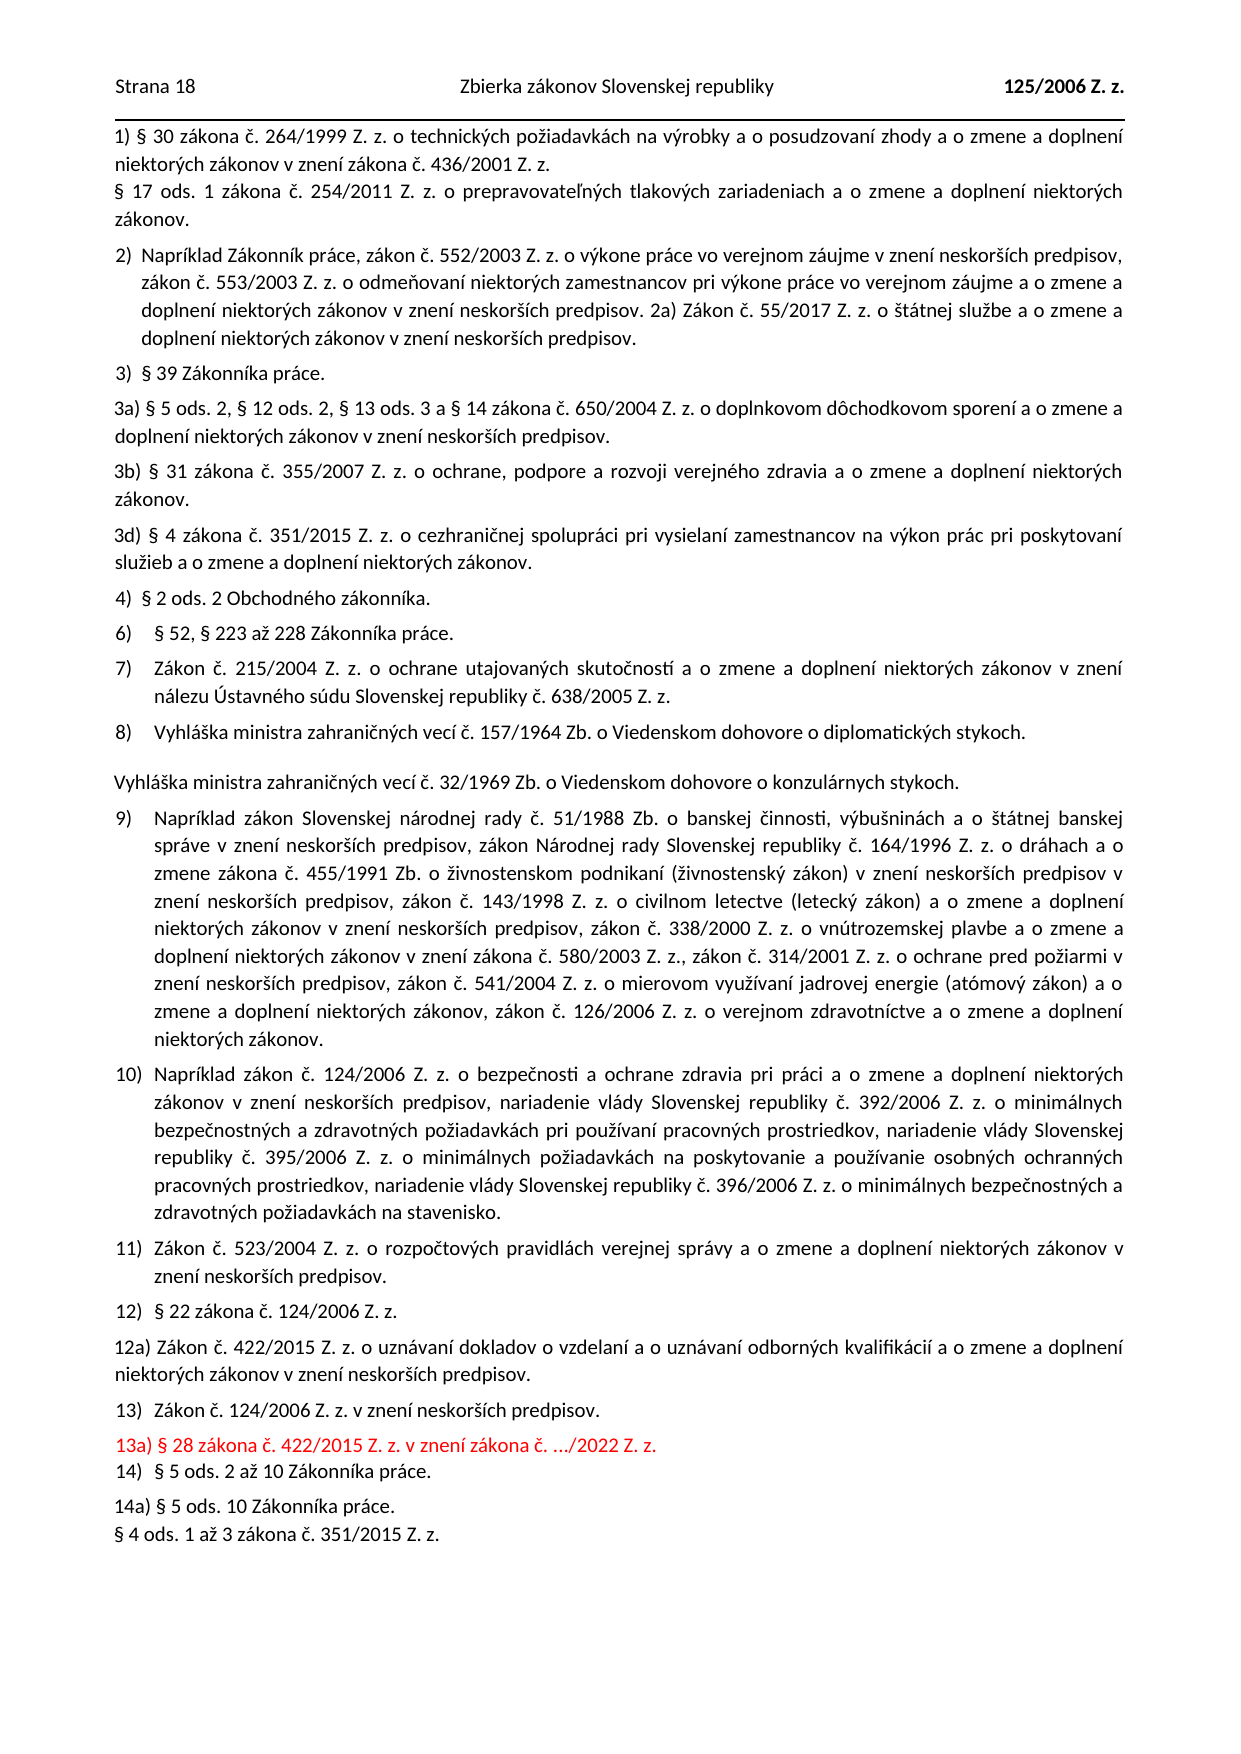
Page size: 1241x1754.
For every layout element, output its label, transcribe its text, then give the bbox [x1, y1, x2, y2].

list § 22 zákona č. 124/2006 Z. z. [115, 1299, 1125, 1324]
text 3b) § 31 zákona č. 355/2007 Z. z. o ochrane, podpore a rozvoji verejného zdravia a o zmene a doplnení niektorých zákonov. [113, 458, 1125, 512]
text Vyhláška ministra zahraničných vecí č. 32/1969 Zb. o Viedenskom dohovore o konzulárnych stykoch. [113, 769, 1125, 795]
list Vyhláška ministra zahraničných vecí č. 157/1964 Zb. o Viedenskom dohovore o diplomatických stykoch. [115, 719, 1125, 744]
list Napríklad zákon č. 124/2006 Z. z. o bezpečnosti a ochrane zdravia pri práci a o zmene a doplnení niektorých zákonov v znení neskorších predpisov, nariadenie vlády Slovenskej republiky č. 392/2006 Z. z. o minimálnych bezpečnostných a zdravotných požiadavkách pri používaní pracovných prostriedkov, nariadenie vlády Slovenskej republiky č. 395/2006 Z. z. o minimálnych požiadavkách na poskytovanie a používanie osobných ochranných pracovných prostriedkov, nariadenie vlády Slovenskej republiky č. 396/2006 Z. z. o minimálnych bezpečnostných a zdravotných požiadavkách na stavenisko. [115, 1062, 1125, 1225]
text 3d) § 4 zákona č. 351/2015 Z. z. o cezhraničnej spolupráci pri vysielaní zamestnancov na výkon prác pri poskytovaní služieb a o zmene a doplnení niektorých zákonov. [113, 522, 1125, 575]
list § 5 ods. 2 až 10 Zákonníka práce. [115, 1458, 1125, 1484]
text § 17 ods. 1 zákona č. 254/2011 Z. z. o prepravovateľných tlakových zariadeniach a o zmene a doplnení niektorých zákonov. [113, 179, 1125, 232]
text § 4 ods. 1 až 3 zákona č. 351/2015 Z. z. [113, 1521, 1125, 1547]
list Napríklad zákon Slovenskej národnej rady č. 51/1988 Zb. o banskej činnosti, výbušninách a o štátnej banskej správe v znení neskorších predpisov, zákon Národnej rady Slovenskej republiky č. 164/1996 Z. z. o dráhach a o zmene zákona č. 455/1991 Zb. o živnostenskom podnikaní (živnostenský zákon) v znení neskorších predpisov v znení neskorších predpisov, zákon č. 143/1998 Z. z. o civilnom letectve (letecký zákon) a o zmene a doplnení niektorých zákonov v znení neskorších predpisov, zákon č. 338/2000 Z. z. o vnútrozemskej plavbe a o zmene a doplnení niektorých zákonov v znení zákona č. 580/2003 Z. z., zákon č. 314/2001 Z. z. o ochrane pred požiarmi v znení neskorších predpisov, zákon č. 541/2004 Z. z. o mierovom využívaní jadrovej energie (atómový zákon) a o zmene a doplnení niektorých zákonov, zákon č. 126/2006 Z. z. o verejnom zdravotníctve a o zmene a doplnení niektorých zákonov. [115, 805, 1125, 1051]
text 13a) § 28 zákona č. 422/2015 Z. z. v znení zákona č. .../2022 Z. z. [115, 1432, 1125, 1458]
text 1) § 30 zákona č. 264/1999 Z. z. o technických požiadavkách na výrobky a o posudzovaní zhody a o zmene a doplnení niektorých zákonov v znení zákona č. 436/2001 Z. z. [113, 101, 1125, 176]
text 3a) § 5 ods. 2, § 12 ods. 2, § 13 ods. 3 a § 14 zákona č. 650/2004 Z. z. o doplnkovom dôchodkovom sporení a o zmene a doplnení niektorých zákonov v znení neskorších predpisov. [113, 395, 1125, 448]
list Zákon č. 124/2006 Z. z. v znení neskorších predpisov. [115, 1397, 1125, 1423]
list § 2 ods. 2 Obchodného zákonníka. [115, 585, 1125, 611]
list Zákon č. 523/2004 Z. z. o rozpočtových pravidlách verejnej správy a o zmene a doplnení niektorých zákonov v znení neskorších predpisov. [115, 1235, 1125, 1288]
list § 39 Zákonníka práce. [115, 360, 1125, 385]
list Zákon č. 215/2004 Z. z. o ochrane utajovaných skutočností a o zmene a doplnení niektorých zákonov v znení nálezu Ústavného súdu Slovenskej republiky č. 638/2005 Z. z. [115, 656, 1125, 709]
text 12a) Zákon č. 422/2015 Z. z. o uznávaní dokladov o vzdelaní a o uznávaní odborných kvalifikácií a o zmene a doplnení niektorých zákonov v znení neskorších predpisov. [113, 1334, 1125, 1387]
list Napríklad Zákonník práce, zákon č. 552/2003 Z. z. o výkone práce vo verejnom záujme v znení neskorších predpisov, zákon č. 553/2003 Z. z. o odmeňovaní niektorých zamestnancov pri výkone práce vo verejnom záujme a o zmene a doplnení niektorých zákonov v znení neskorších predpisov. 2a) Zákon č. 55/2017 Z. z. o štátnej službe a o zmene a doplnení niektorých zákonov v znení neskorších predpisov. [115, 242, 1125, 350]
text 14a) § 5 ods. 10 Zákonníka práce. [113, 1494, 1125, 1519]
list § 52, § 223 až 228 Zákonníka práce. [115, 620, 1125, 646]
